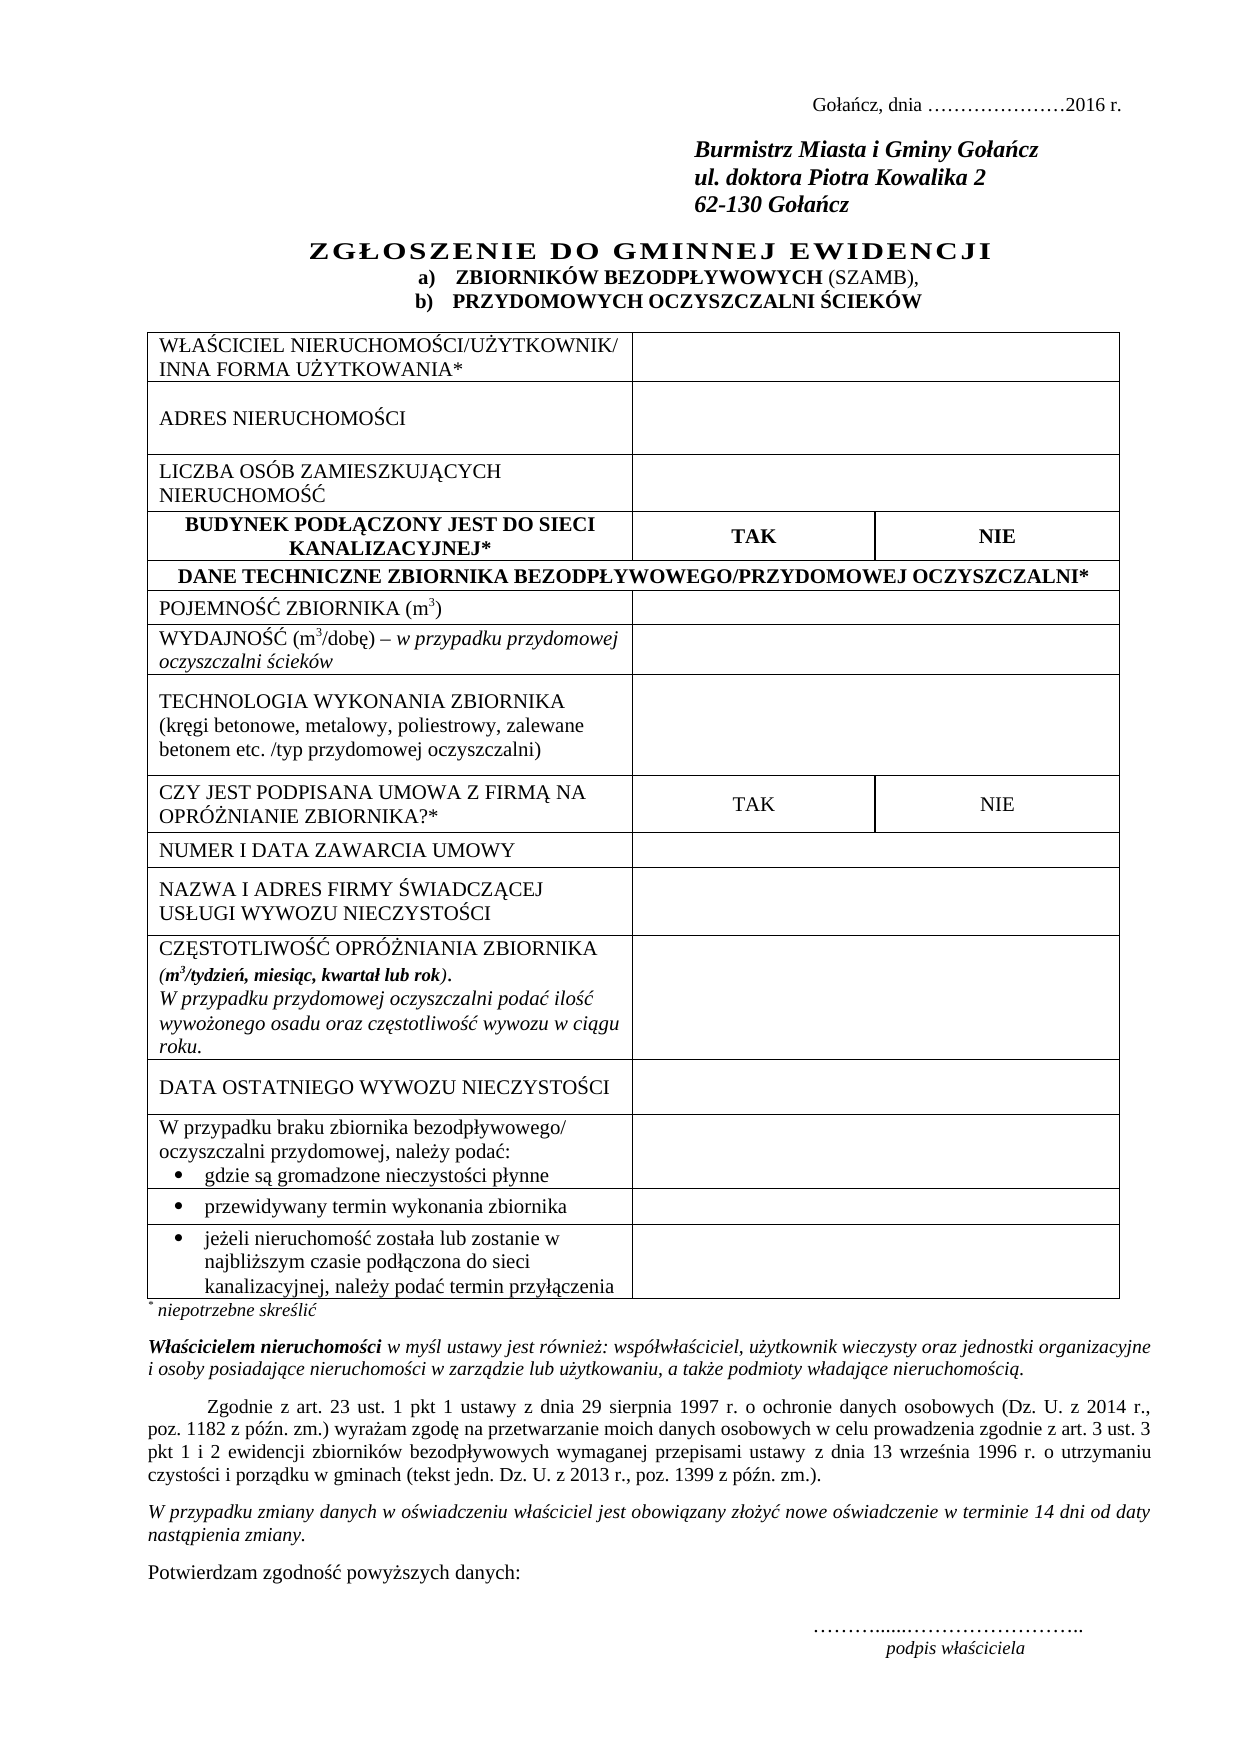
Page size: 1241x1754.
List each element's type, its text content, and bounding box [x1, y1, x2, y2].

text Właścicielem nieruchomości w myśl ustawy jest również: współwłaściciel, użytkownik wieczysty oraz jednostki organizacyjne i osoby posiadające nieruchomości w zarządzie lub użytkowaniu, a także podmioty władające nieruchomością. [148, 1334, 1152, 1380]
table_cell CZĘSTOTLIWOŚĆ OPRÓŻNIANIA ZBIORNIKA (m3/tydzień, miesiąc, kwartał lub rok). W przypadku przydomowej oczyszczalni podać ilość wywożonego osadu oraz częstotliwość wywozu w ciągu roku. [148, 936, 632, 1058]
text Zgodnie z art. 23 ust. 1 pkt 1 ustawy z dnia 29 sierpnia 1997 r. o ochronie danych osobowych (Dz. U. z 2014 r., poz. 1182 z późn. zm.) wyrażam zgodę na przetwarzanie moich danych osobowych w celu prowadzenia zgodnie z art. 3 ust. 3 pkt 1 i 2 ewidencji zbiorników bezodpływowych wymaganej przepisami ustawy z dnia 13 września 1996 r. o utrzymaniu czystości i porządku w gminach (tekst jedn. Dz. U. z 2013 r., poz. 1399 z późn. zm.). [148, 1394, 1152, 1486]
table_cell DANE TECHNICZNE ZBIORNIKA BEZODPŁYWOWEGO/PRZYDOMOWEJ OCZYSZCZALNI* [148, 561, 1119, 590]
text podpis właściciela [812, 1637, 1152, 1659]
table_cell [633, 675, 1119, 775]
table_cell TAK [633, 776, 874, 832]
table_cell WYDAJNOŚĆ (m3/dobę) – w przypadku przydomowej oczyszczalni ścieków [148, 625, 632, 673]
text ………......…………………….. [738, 1613, 1152, 1637]
table_cell NAZWA I ADRES FIRMY ŚWIADCZĄCEJ USŁUGI WYWOZU NIECZYSTOŚCI [148, 868, 632, 935]
table_header [633, 333, 1119, 381]
table_cell TAK [633, 512, 874, 560]
list ZBIORNIKÓW BEZODPŁYWOWYCH (SZAMB), [185, 264, 1152, 289]
table_cell NIE [876, 512, 1119, 560]
text Gołańcz, dnia …………………2016 r. [148, 93, 1152, 116]
table_cell [633, 1225, 1119, 1298]
table_cell [633, 455, 1119, 511]
table_cell [633, 625, 1119, 673]
text W przypadku zmiany danych w oświadczeniu właściciel jest obowiązany złożyć nowe oświadczenie w terminie 14 dni od daty nastąpienia zmiany. [148, 1500, 1152, 1546]
table_cell NUMER I DATA ZAWARCIA UMOWY [148, 833, 632, 867]
table_cell [633, 1189, 1119, 1224]
table_cell POJEMNOŚĆ ZBIORNIKA (m3) [148, 591, 632, 624]
text Burmistrz Miasta i Gminy Gołańcz [148, 135, 1152, 163]
table_cell DATA OSTATNIEGO WYWOZU NIECZYSTOŚCI [148, 1060, 632, 1114]
table_cell LICZBA OSÓB ZAMIESZKUJĄCYCH NIERUCHOMOŚĆ [148, 455, 632, 511]
table_header WŁAŚCICIEL NIERUCHOMOŚCI/UŻytkownik/ INNA FORMA UŻYTKOWANIA* [148, 333, 632, 381]
table_cell [633, 936, 1119, 1058]
table_cell budynek podłączony jest do sieci kanalizacyjnej* [148, 512, 632, 560]
table_cell TECHNOLOGIA WYKONANIA ZBIORNIKA (kręgi betonowe, metalowy, poliestrowy, zalewane betonem etc. /typ przydomowej oczyszczalni) [148, 675, 632, 775]
table_cell [633, 1115, 1119, 1187]
table_cell ADRES NIERUCHOMOŚCI [148, 382, 632, 454]
table_cell CZY JEST PODPISANA UMOWA Z FIRMĄ NA OPRÓŻNIANIE ZBIORNIKA?* [148, 776, 632, 832]
text * niepotrzebne skreślić [148, 1299, 1152, 1320]
table_cell [633, 1060, 1119, 1114]
text Potwierdzam zgodność powyższych danych: [148, 1560, 1152, 1584]
table_cell [633, 868, 1119, 935]
table_cell [633, 833, 1119, 867]
table_cell przewidywany termin wykonania zbiornika [148, 1189, 632, 1224]
list PRZYDOMOWYCH OCZYSZCZALNI ŚCIEKÓW [185, 289, 1152, 313]
table_cell W przypadku braku zbiornika bezodpływowego/ oczyszczalni przydomowej, należy podać: gdzie są gromadzone nieczystości płynne [148, 1115, 632, 1187]
table_cell [633, 591, 1119, 624]
text 62-130 Gołańcz [148, 190, 1152, 218]
text ZGŁOSZENIE DO GMINNEJ EWIDENCJI [148, 237, 1152, 264]
text ul. doktora Piotra Kowalika 2 [148, 163, 1152, 190]
table_cell jeżeli nieruchomość została lub zostanie w najbliższym czasie podłączona do sieci kanalizacyjnej, należy podać termin przyłączenia [148, 1225, 632, 1298]
table_cell NIE [876, 776, 1119, 832]
table_cell [633, 382, 1119, 454]
